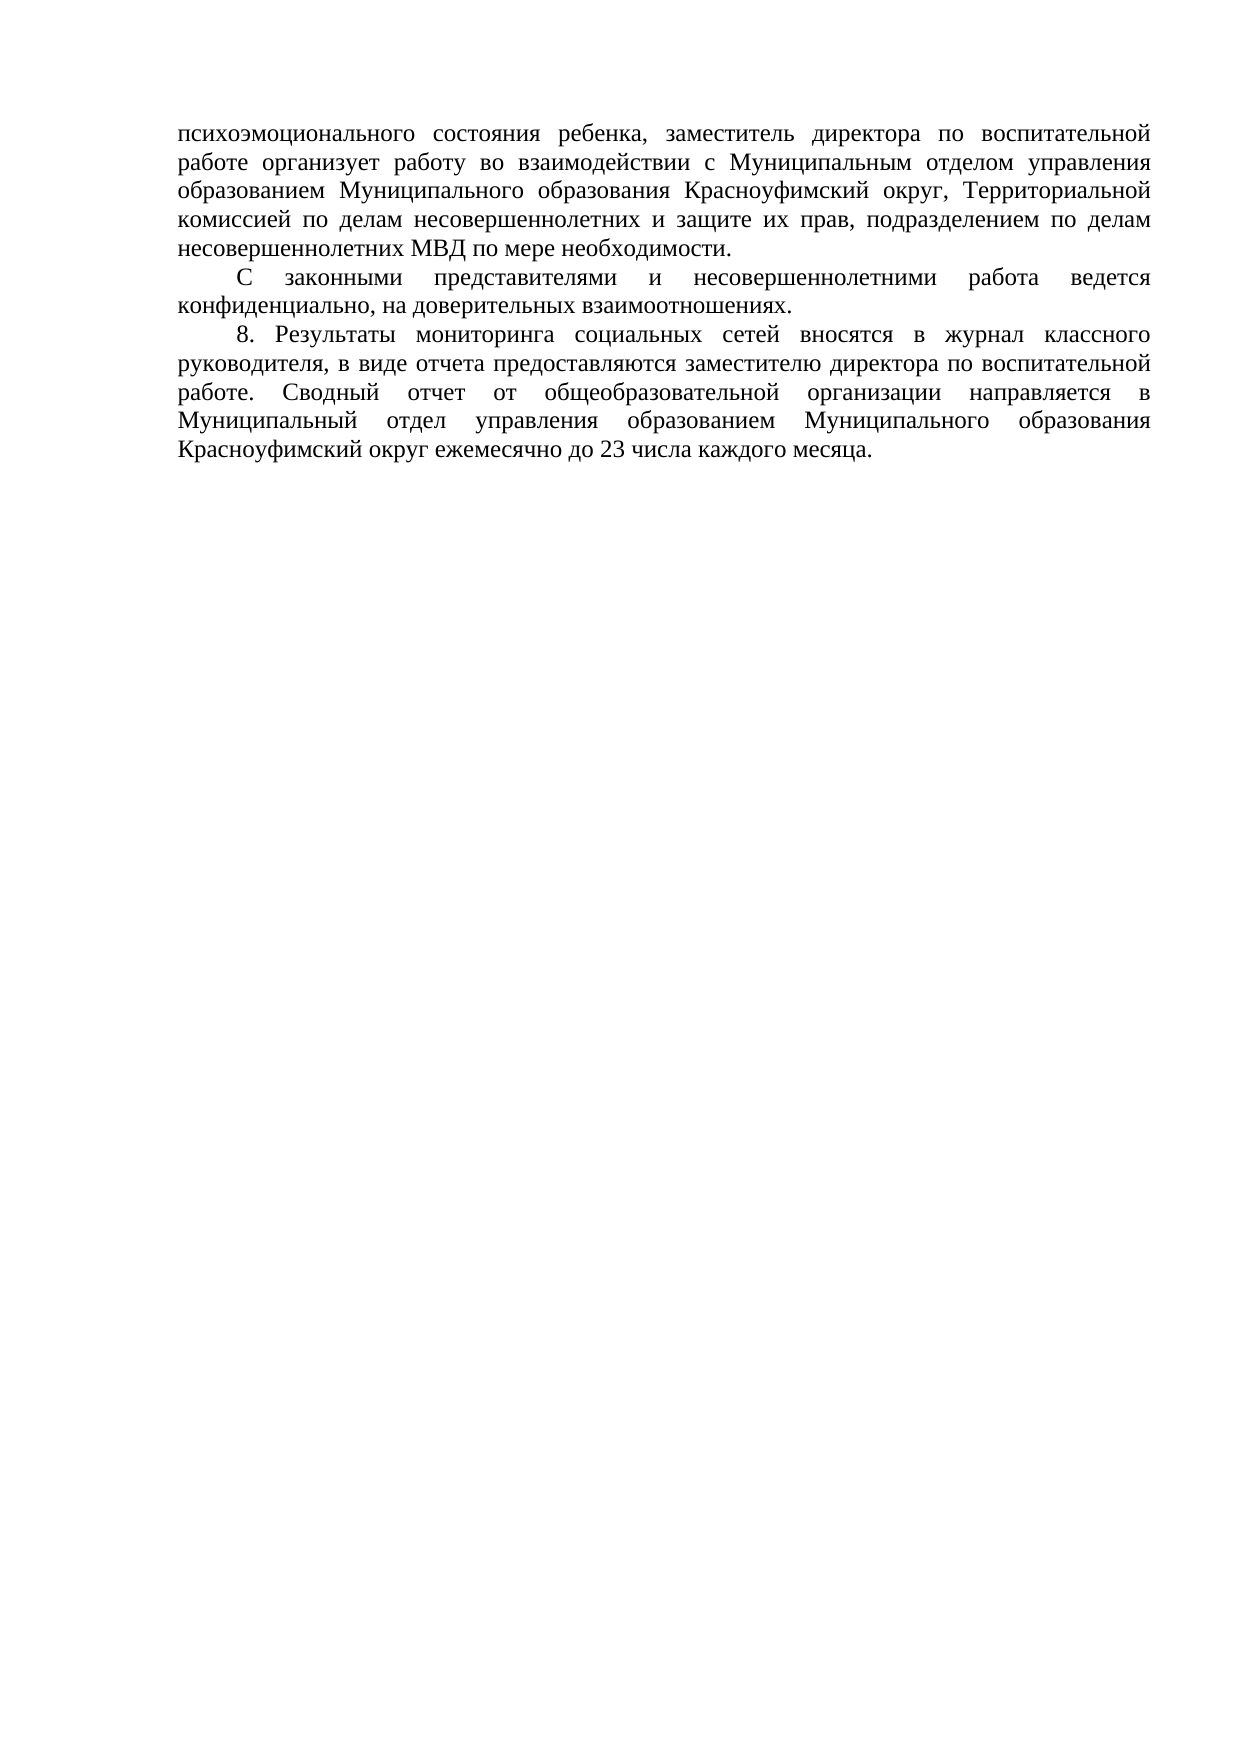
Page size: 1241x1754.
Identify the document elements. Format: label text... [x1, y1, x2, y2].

text С законными представителями и несовершеннолетними работа ведется конфиденциально, на доверительных взаимоотношениях. [177, 262, 1152, 319]
text 8. Результаты мониторинга социальных сетей вносятся в журнал классного руководителя, в виде отчета предоставляются заместителю директора по воспитательной работе. Сводный отчет от общеобразовательной организации направляется в Муниципальный отдел управления образованием Муниципального образования Красноуфимский округ ежемесячно до 23 числа каждого месяца. [177, 319, 1152, 463]
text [177, 118, 1152, 262]
